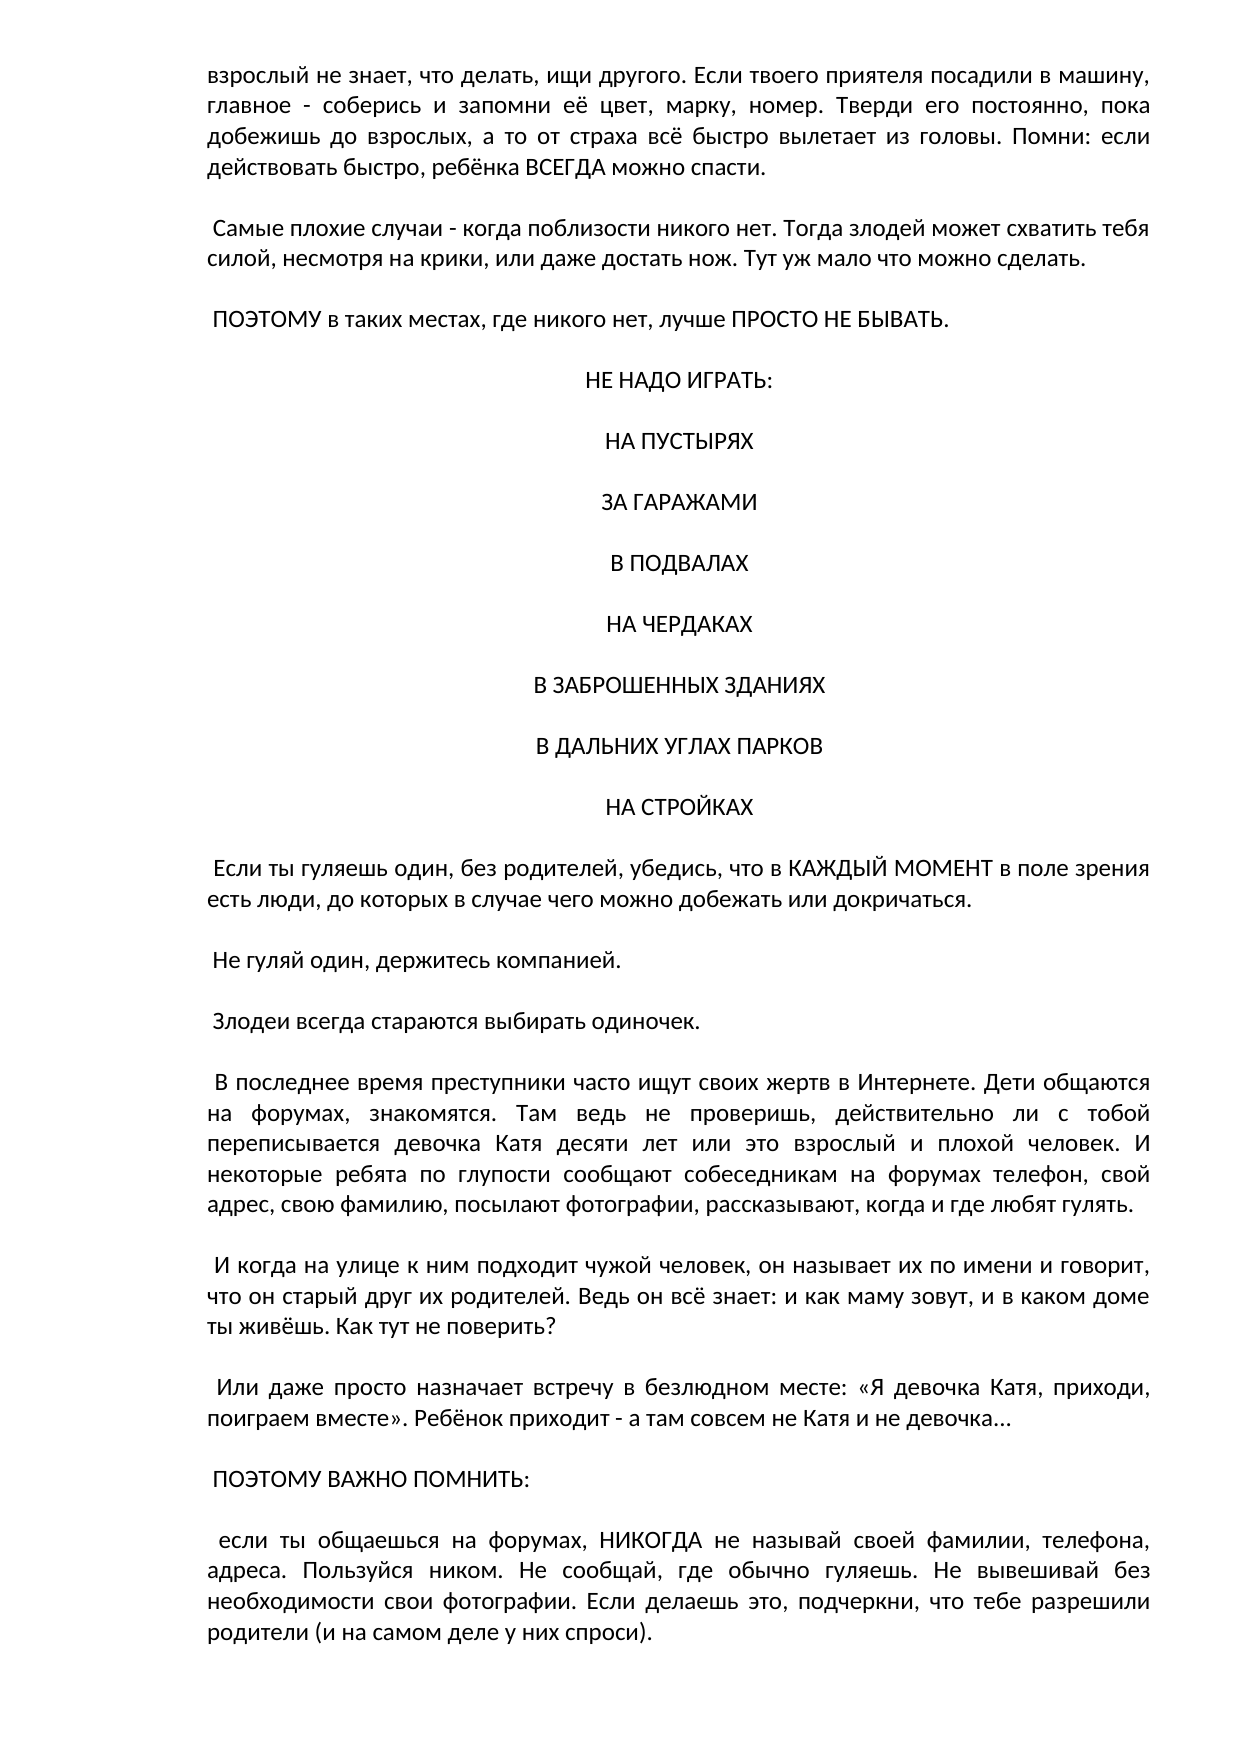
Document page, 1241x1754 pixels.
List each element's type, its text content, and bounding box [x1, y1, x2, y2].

text Не гуляй один, держитесь компанией. [207, 944, 1152, 975]
text В ПОДВАЛАХ [207, 547, 1152, 578]
text В ЗАБРОШЕННЫХ ЗДАНИЯХ [207, 669, 1152, 700]
text НА ЧЕРДАКАХ [207, 608, 1152, 639]
text В последнее время преступники часто ищут своих жертв в Интернете. Дети общаются на форумах, знакомятся. Там ведь не проверишь, действительно ли с тобой переписывается девочка Катя десяти лет или это взрослый и плохой человек. И некоторые ребята по глупости сообщают собеседникам на форумах телефон, свой адрес, свою фамилию, посылают фотографии, рассказывают, когда и где любят гулять. [207, 1066, 1152, 1219]
text НА СТРОЙКАХ [207, 792, 1152, 822]
text НЕ НАДО ИГРАТЬ: [207, 364, 1152, 395]
text Самые плохие случаи - когда поблизости никого нет. Тогда злодей может схватить тебя силой, несмотря на крики, или даже достать нож. Тут уж мало что можно сделать. [207, 212, 1152, 273]
text если ты общаешься на форумах, НИКОГДА не называй своей фамилии, телефона, адреса. Пользуйся ником. Не сообщай, где обычно гуляешь. Не вывешивай без необходимости свои фотографии. Если делаешь это, подчеркни, что тебе разрешили родители (и на самом деле у них спроси). [207, 1524, 1152, 1646]
text ПОЭТОМУ в таких местах, где никого нет, лучше ПРОСТО НЕ БЫВАТЬ. [207, 303, 1152, 334]
text Если ты гуляешь один, без родителей, убедись, что в КАЖДЫЙ МОМЕНТ в поле зрения есть люди, до которых в случае чего можно добежать или докричаться. [207, 853, 1152, 914]
text В ДАЛЬНИХ УГЛАХ ПАРКОВ [207, 731, 1152, 761]
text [207, 59, 1152, 181]
text ЗА ГАРАЖАМИ [207, 486, 1152, 517]
text НА ПУСТЫРЯХ [207, 425, 1152, 456]
text ПОЭТОМУ ВАЖНО ПОМНИТЬ: [207, 1463, 1152, 1493]
text Злодеи всегда стараются выбирать одиночек. [207, 1005, 1152, 1036]
text Или даже просто назначает встречу в безлюдном месте: «Я девочка Катя, приходи, поиграем вместе». Ребёнок приходит - а там совсем не Катя и не девочка... [207, 1371, 1152, 1432]
text И когда на улице к ним подходит чужой человек, он называет их по имени и говорит, что он старый друг их родителей. Ведь он всё знает: и как маму зовут, и в каком доме ты живёшь. Как тут не поверить? [207, 1249, 1152, 1341]
